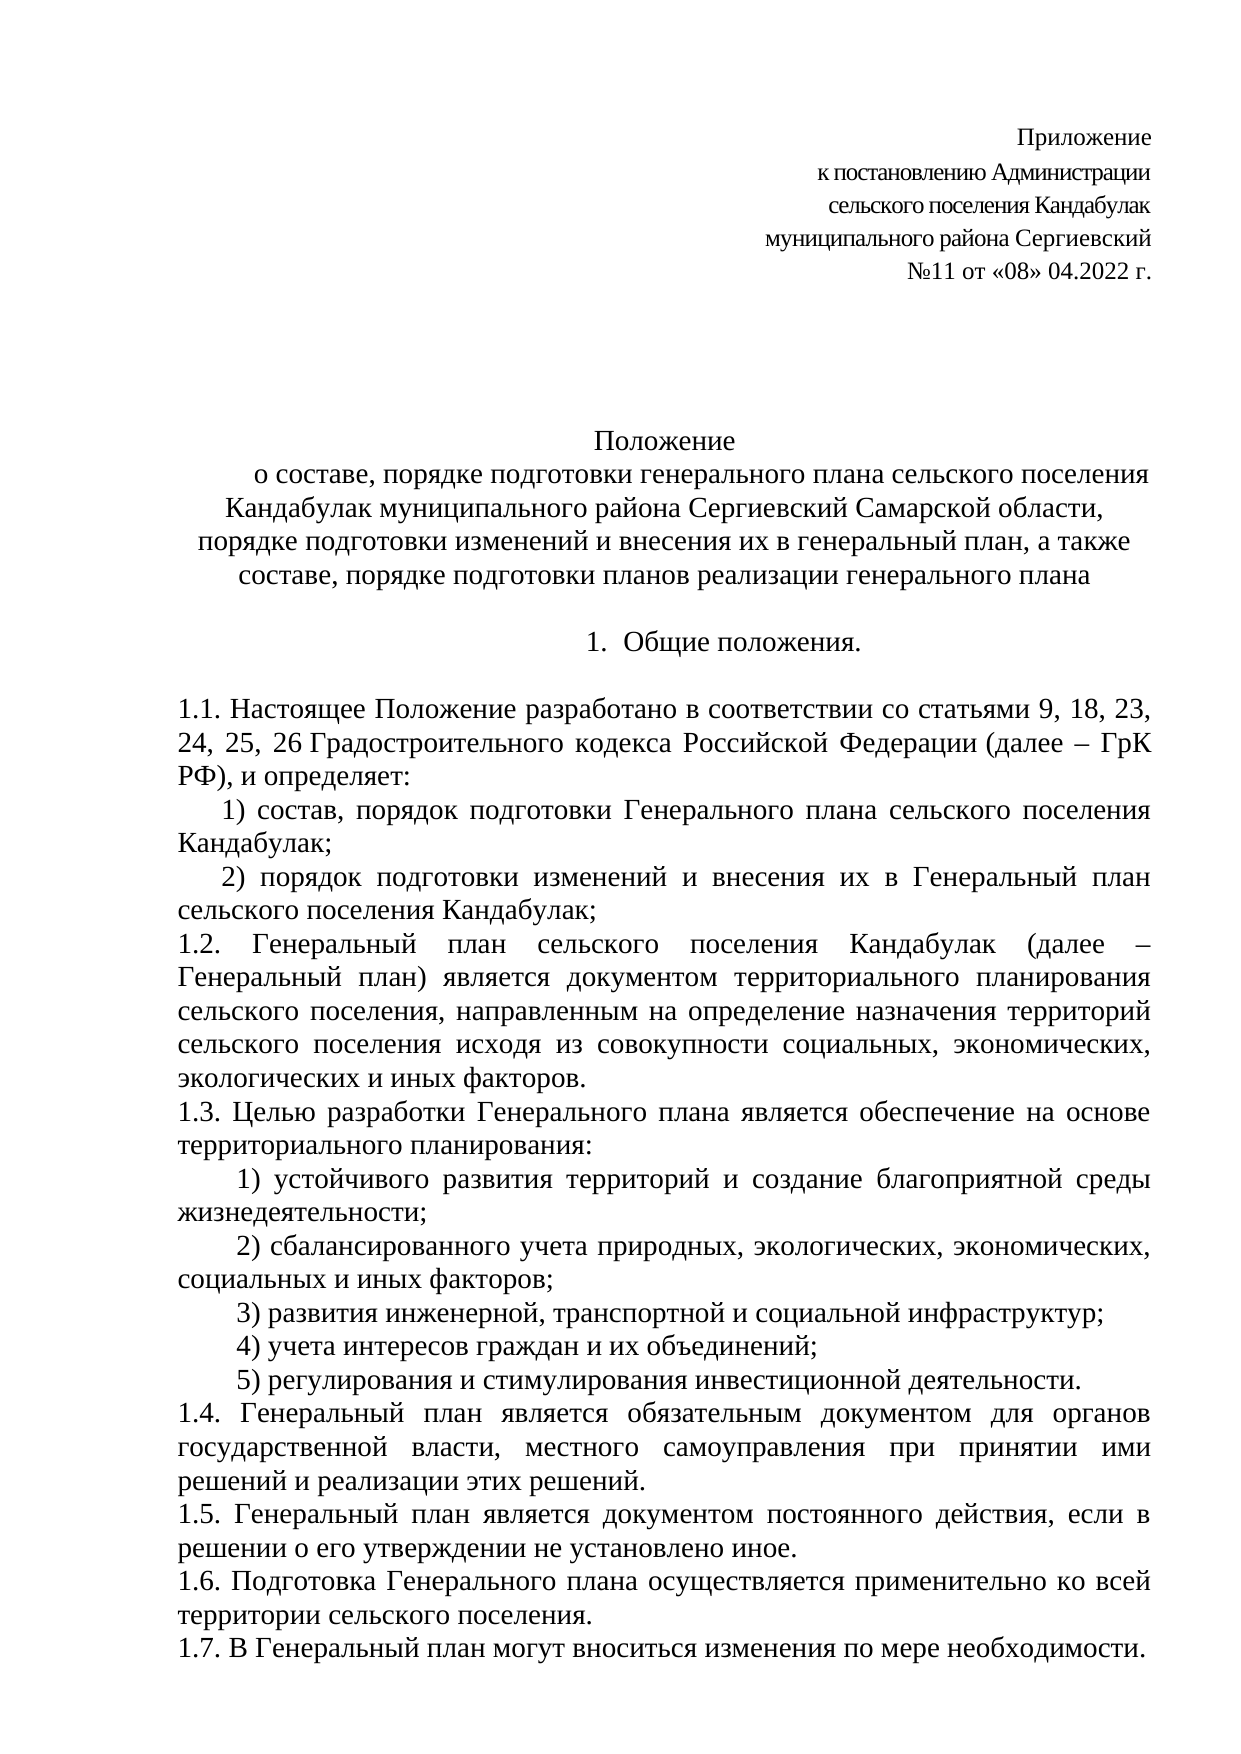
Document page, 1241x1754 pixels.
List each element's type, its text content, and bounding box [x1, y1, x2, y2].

text муниципального района Сергиевский [664, 223, 1152, 251]
text 4) учета интересов граждан и их объединений; [177, 1328, 1152, 1362]
text о составе, порядке подготовки генерального плана сельского поселения Кандабулак муниципального района Сергиевский Самарской области, порядке подготовки изменений и внесения их в генеральный план, а также составе, порядке подготовки планов реализации генерального плана [177, 456, 1152, 591]
text 1.2. Генеральный план сельского поселения Кандабулак (далее – Генеральный план) является документом территориального планирования сельского поселения, направленным на определение назначения территорий сельского поселения исходя из совокупности социальных, экономических, экологических и иных факторов. [177, 926, 1152, 1094]
text Приложение [664, 118, 1152, 152]
text 1) состав, порядок подготовки Генерального плана сельского поселения Кандабулак; 2) порядок подготовки изменений и внесения их в Генеральный план сельского поселения Кандабулак; [177, 792, 1152, 926]
text 1.1. Настоящее Положение разработано в соответствии со статьями 9, 18, 23, 24, 25, 26 Градостроительного кодекса Российской Федерации (далее – ГрК РФ), и определяет: [177, 691, 1152, 792]
text 1.6. Подготовка Генерального плана осуществляется применительно ко всей территории сельского поселения. [177, 1563, 1152, 1630]
text 1.3. Целью разработки Генерального плана является обеспечение на основе территориального планирования: [177, 1094, 1152, 1161]
text 1.5. Генеральный план является документом постоянного действия, если в решении о его утверждении не установлено иное. [177, 1496, 1152, 1563]
text 5) регулирования и стимулирования инвестиционной деятельности. [177, 1362, 1152, 1396]
text сельского поселения Кандабулак [664, 190, 1152, 218]
text 3) развития инженерной, транспортной и социальной инфраструктур; [177, 1295, 1152, 1328]
text 1) устойчивого развития территорий и создание благоприятной среды жизнедеятельности; [177, 1161, 1152, 1228]
list Общие положения. [295, 624, 1152, 658]
text 1.7. В Генеральный план могут вноситься изменения по мере необходимости. [177, 1630, 1152, 1664]
text №11 от «08» 04.2022 г. [664, 256, 1152, 284]
text 2) сбалансированного учета природных, экологических, экономических, социальных и иных факторов; [177, 1228, 1152, 1295]
text Положение [177, 389, 1152, 456]
text 1.4. Генеральный план является обязательным документом для органов государственной власти, местного самоуправления при принятии ими решений и реализации этих решений. [177, 1396, 1152, 1496]
text к постановлению Администрации [664, 157, 1152, 185]
